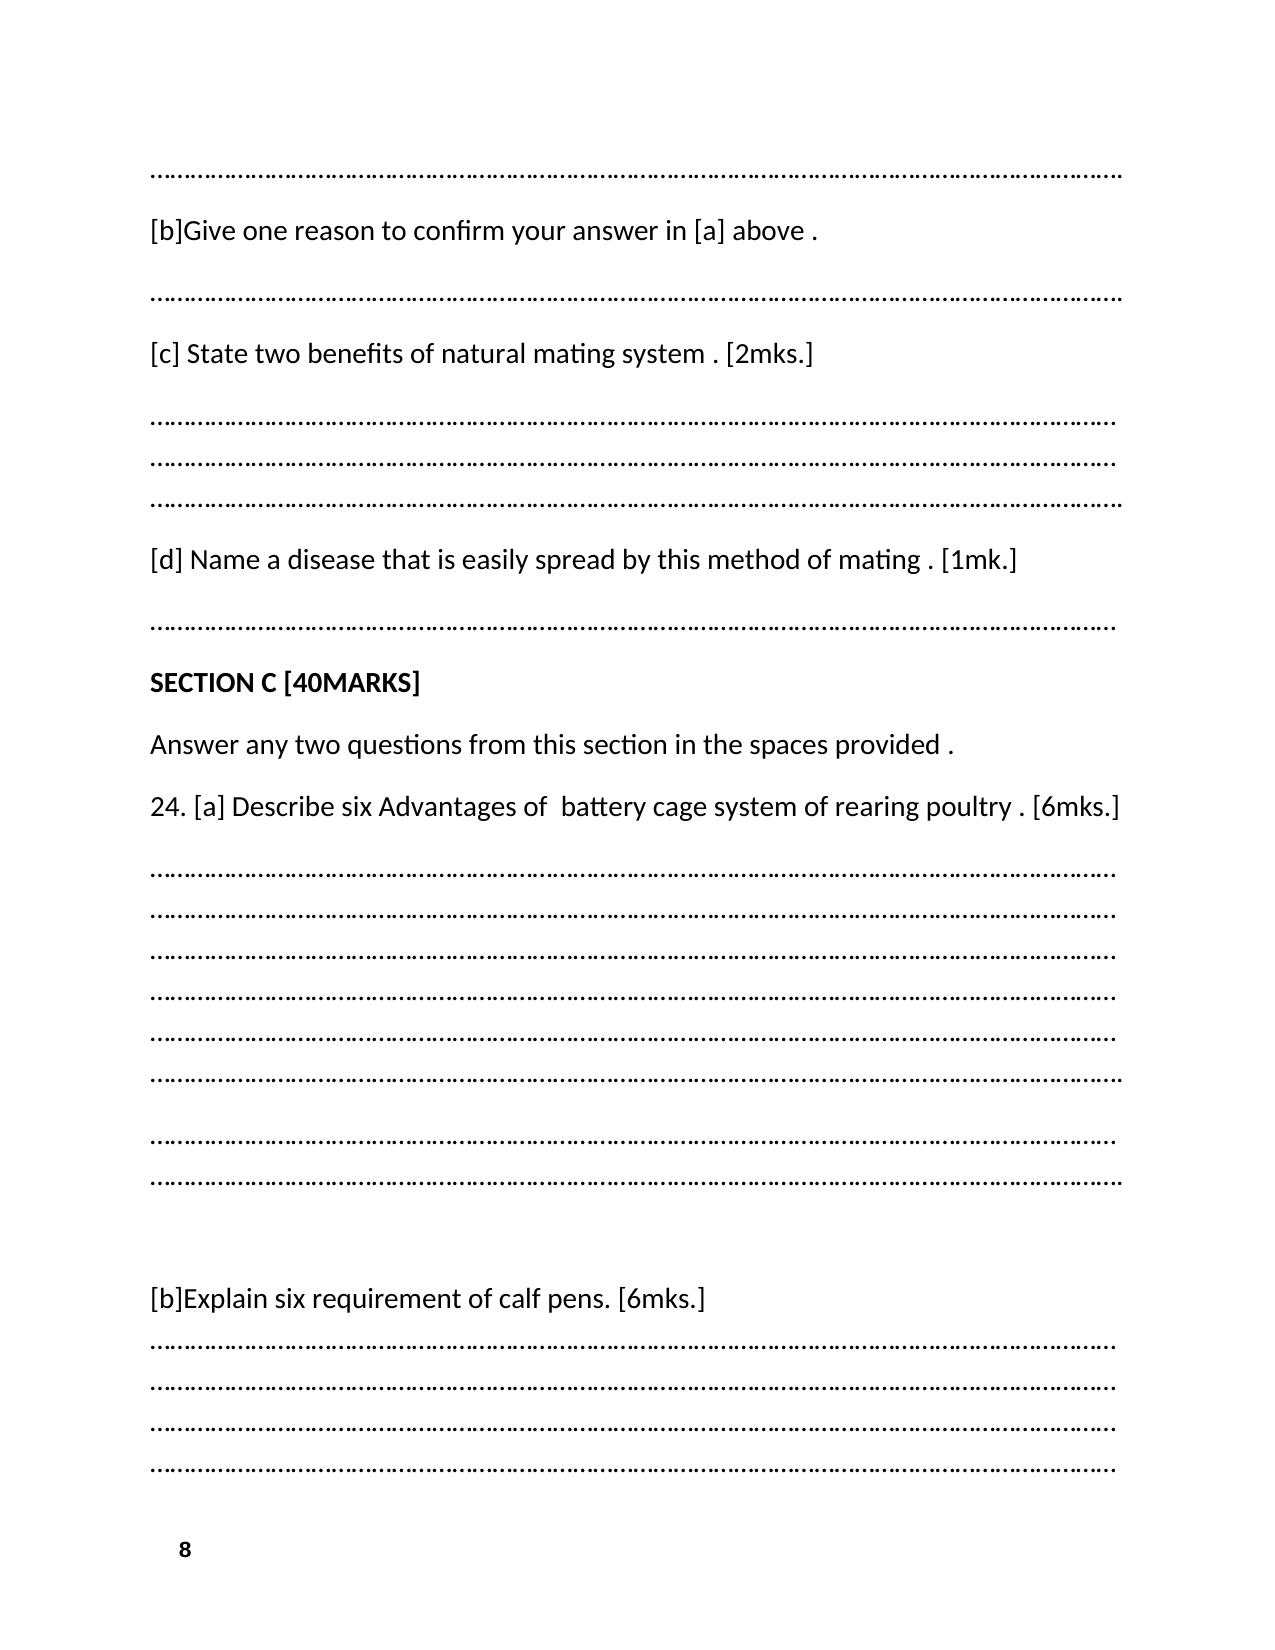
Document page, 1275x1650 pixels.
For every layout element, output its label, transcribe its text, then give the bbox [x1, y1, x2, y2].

text ………………………………………………………………………………………………………………………………………………………………………………………………………………………………………………………………. [150, 1116, 1125, 1193]
text [b]Give one reason to confirm your answer in [a] above . [150, 212, 1125, 247]
text ………………………………………………………………………………………………………………………………………………………………………………………………………………………………………………………………………………………………………………………………………………………………………………………………………………………………………………………………………………………………………………………………………………………………………………………………………………………………………………………………………………………………………………………………………………………………………………………………. [150, 849, 1125, 1090]
text ………………………………………………………………………………………………………………………………………………………………………………………………………………………………………………………………………………………………………………………………………………………………………………………………. [150, 397, 1125, 514]
text 24. [a] Describe six Advantages of battery cage system of rearing poultry . [6mks.] [150, 788, 1125, 823]
text ………………………………………………………………………………………………………………………………. [150, 150, 1125, 186]
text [150, 1321, 1125, 1480]
text ………………………………………………………………………………………………………………………………. [150, 273, 1125, 309]
text [c] State two benefits of natural mating system . [2mks.] [150, 335, 1125, 371]
text [d] Name a disease that is easily spread by this method of mating . [1mk.] [150, 541, 1125, 576]
text SECTION C [40MARKS] [150, 664, 1125, 700]
text Answer any two questions from this section in the spaces provided . [150, 726, 1125, 762]
text [b]Explain six requirement of calf pens. [6mks.] [150, 1281, 1125, 1316]
text ……………………………………………………………………………………………………………………………… [150, 602, 1125, 638]
